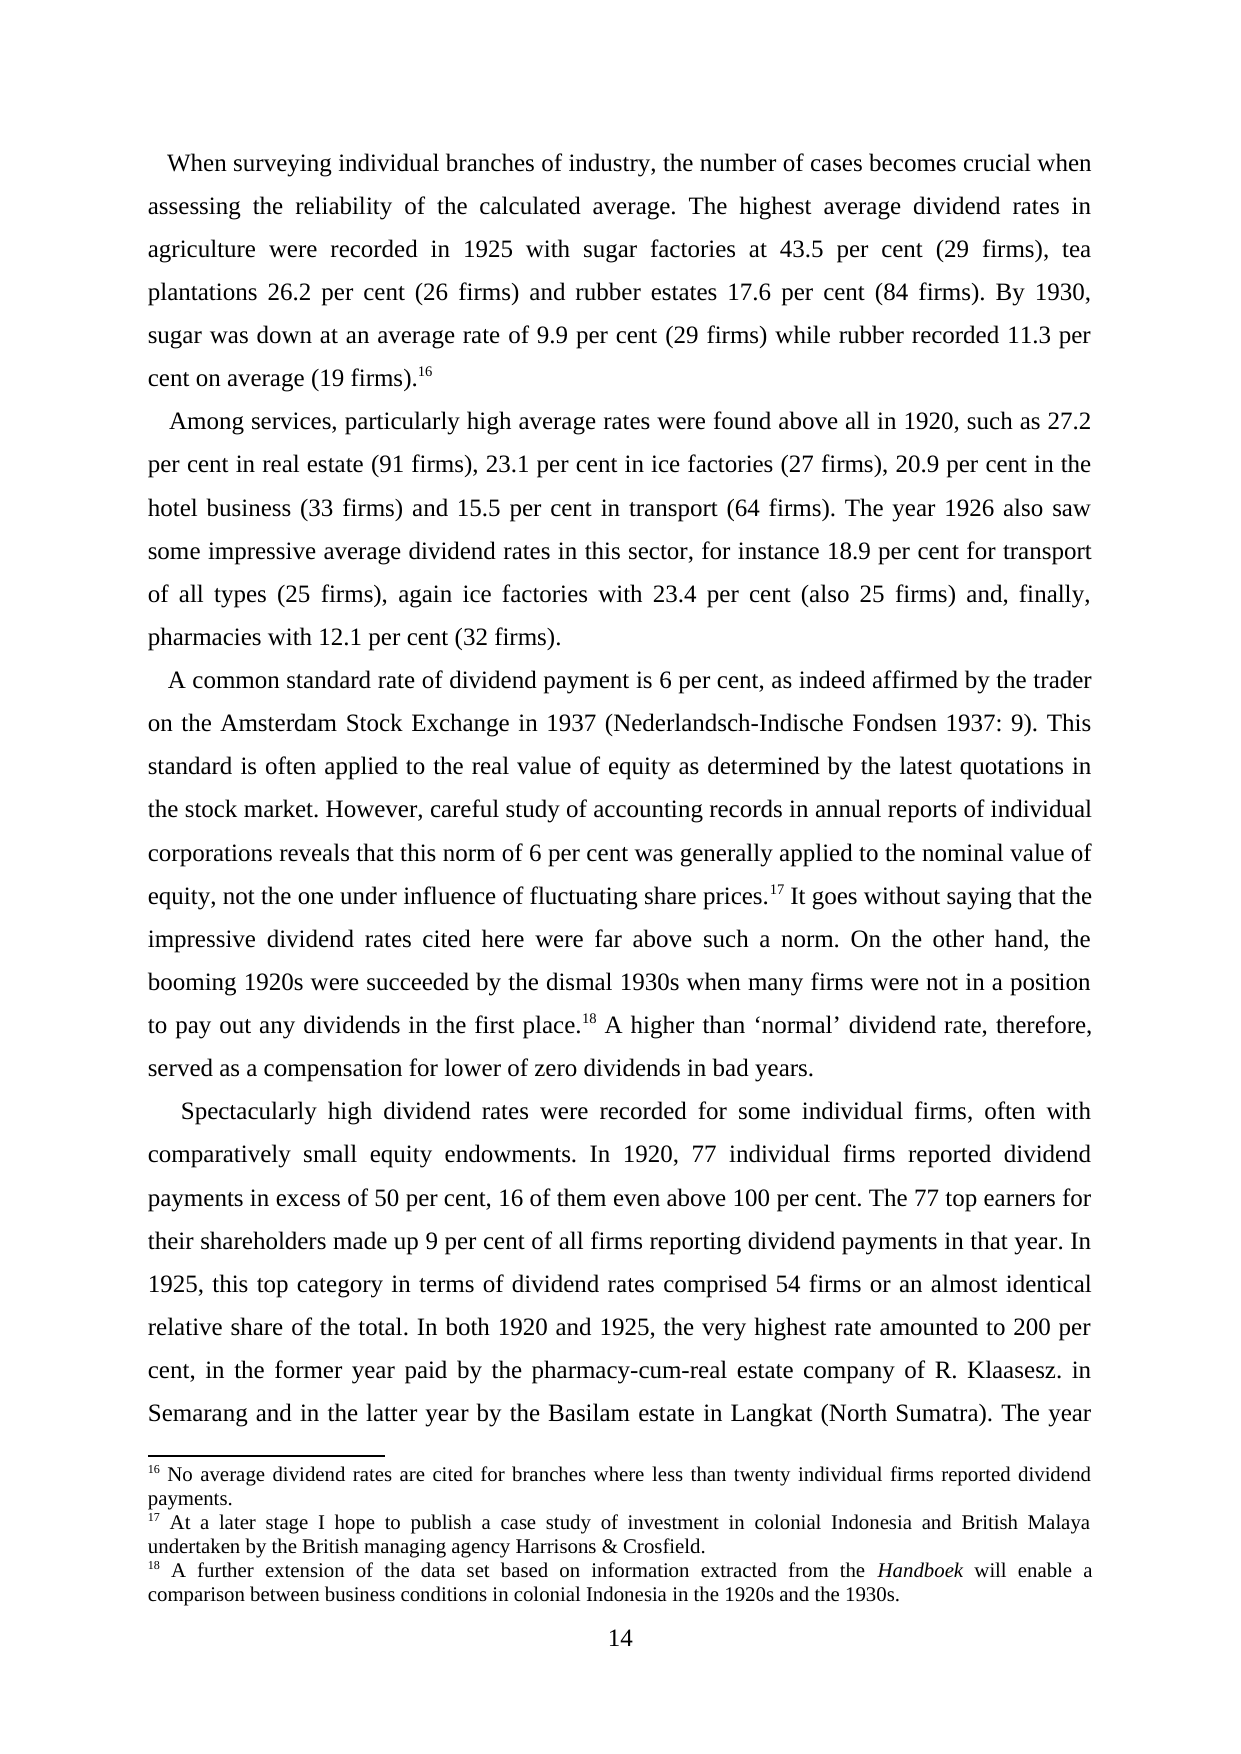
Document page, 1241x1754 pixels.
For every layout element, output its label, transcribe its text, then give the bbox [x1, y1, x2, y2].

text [148, 1096, 1093, 1427]
text A common standard rate of dividend payment is 6 per cent, as indeed affirmed by the trader on the Amsterdam Stock Exchange in 1937 (Nederlandsch-Indische Fondsen 1937: 9). This standard is often applied to the real value of equity as determined by the latest quotations in the stock market. However, careful study of accounting records in annual reports of individual corporations reveals that this norm of 6 per cent was generally applied to the nominal value of equity, not the one under influence of fluctuating share prices. It goes without saying that the impressive dividend rates cited here were far above such a norm. On the other hand, the booming 1920s were succeeded by the dismal 1930s when many firms were not in a position to pay out any dividends in the first place. A higher than ‘normal’ dividend rate, therefore, served as a compensation for lower of zero dividends in bad years. [148, 665, 1093, 1082]
text When surveying individual branches of industry, the number of cases becomes crucial when assessing the reliability of the calculated average. The highest average dividend rates in agriculture were recorded in 1925 with sugar factories at 43.5 per cent (29 firms), tea plantations 26.2 per cent (26 firms) and rubber estates 17.6 per cent (84 firms). By 1930, sugar was down at an average rate of 9.9 per cent (29 firms) while rubber recorded 11.3 per cent on average (19 firms). [148, 148, 1093, 392]
text Among services, particularly high average rates were found above all in 1920, such as 27.2 per cent in real estate (91 firms), 23.1 per cent in ice factories (27 firms), 20.9 per cent in the hotel business (33 firms) and 15.5 per cent in transport (64 firms). The year 1926 also saw some impressive average dividend rates in this sector, for instance 18.9 per cent for transport of all types (25 firms), again ice factories with 23.4 per cent (also 25 firms) and, finally, pharmacies with 12.1 per cent (32 firms). [148, 406, 1093, 651]
